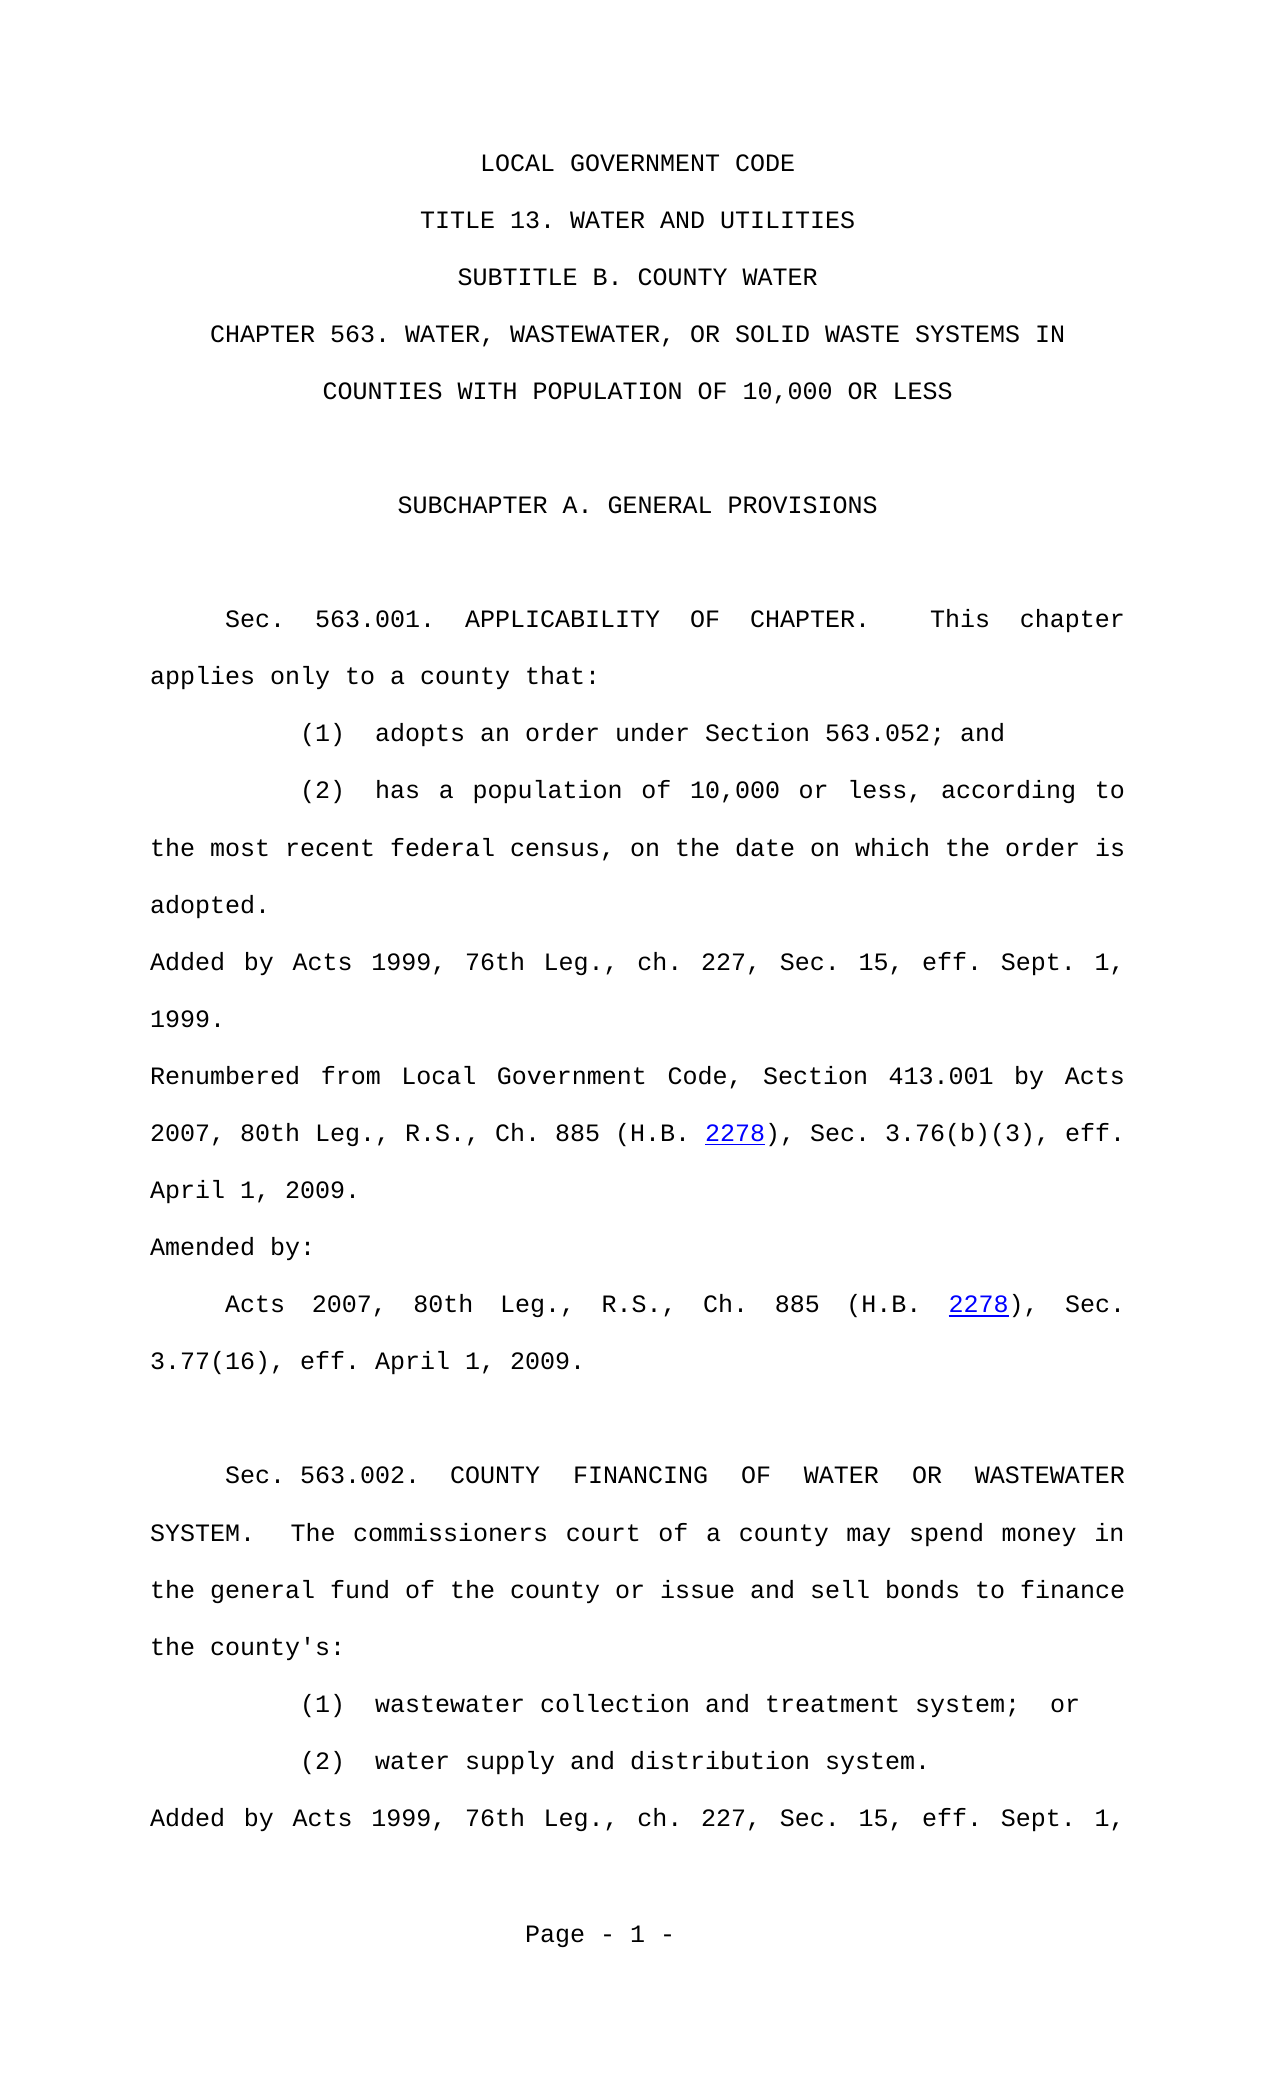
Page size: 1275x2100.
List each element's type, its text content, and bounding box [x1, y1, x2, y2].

text (1) wastewater collection and treatment system; or [150, 1691, 1125, 1720]
text SUBTITLE B. COUNTY WATER [150, 264, 1125, 293]
text Acts 2007, 80th Leg., R.S., Ch. 885 (H.B. 2278), Sec. 3.77(16), eff. April 1, 2009. [150, 1292, 1125, 1377]
text Added by Acts 1999, 76th Leg., ch. 227, Sec. 15, eff. Sept. 1, 1999. [150, 949, 1125, 1035]
text CHAPTER 563. WATER, WASTEWATER, OR SOLID WASTE SYSTEMS IN COUNTIES WITH POPULATION OF 10,000 OR LESS [150, 321, 1125, 407]
text TITLE 13. WATER AND UTILITIES [150, 207, 1125, 236]
text Sec. 563.001. APPLICABILITY OF CHAPTER. This chapter applies only to a county that: [150, 607, 1125, 692]
text (2) water supply and distribution system. [150, 1748, 1125, 1777]
text LOCAL GOVERNMENT CODE [150, 150, 1125, 178]
text Amended by: [150, 1234, 1125, 1263]
text Sec. 563.002. COUNTY FINANCING OF WATER OR WASTEWATER SYSTEM. The commissioners court of a county may spend money in the general fund of the county or issue and sell bonds to finance the county's: [150, 1463, 1125, 1663]
text SUBCHAPTER A. GENERAL PROVISIONS [150, 492, 1125, 521]
text (1) adopts an order under Section 563.052; and [150, 721, 1125, 749]
text Renumbered from Local Government Code, Section 413.001 by Acts 2007, 80th Leg., R.S., Ch. 885 (H.B. 2278), Sec. 3.76(b)(3), eff. April 1, 2009. [150, 1063, 1125, 1206]
text (2) has a population of 10,000 or less, according to the most recent federal census, on the date on which the order is adopted. [150, 778, 1125, 921]
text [150, 1805, 1125, 1834]
